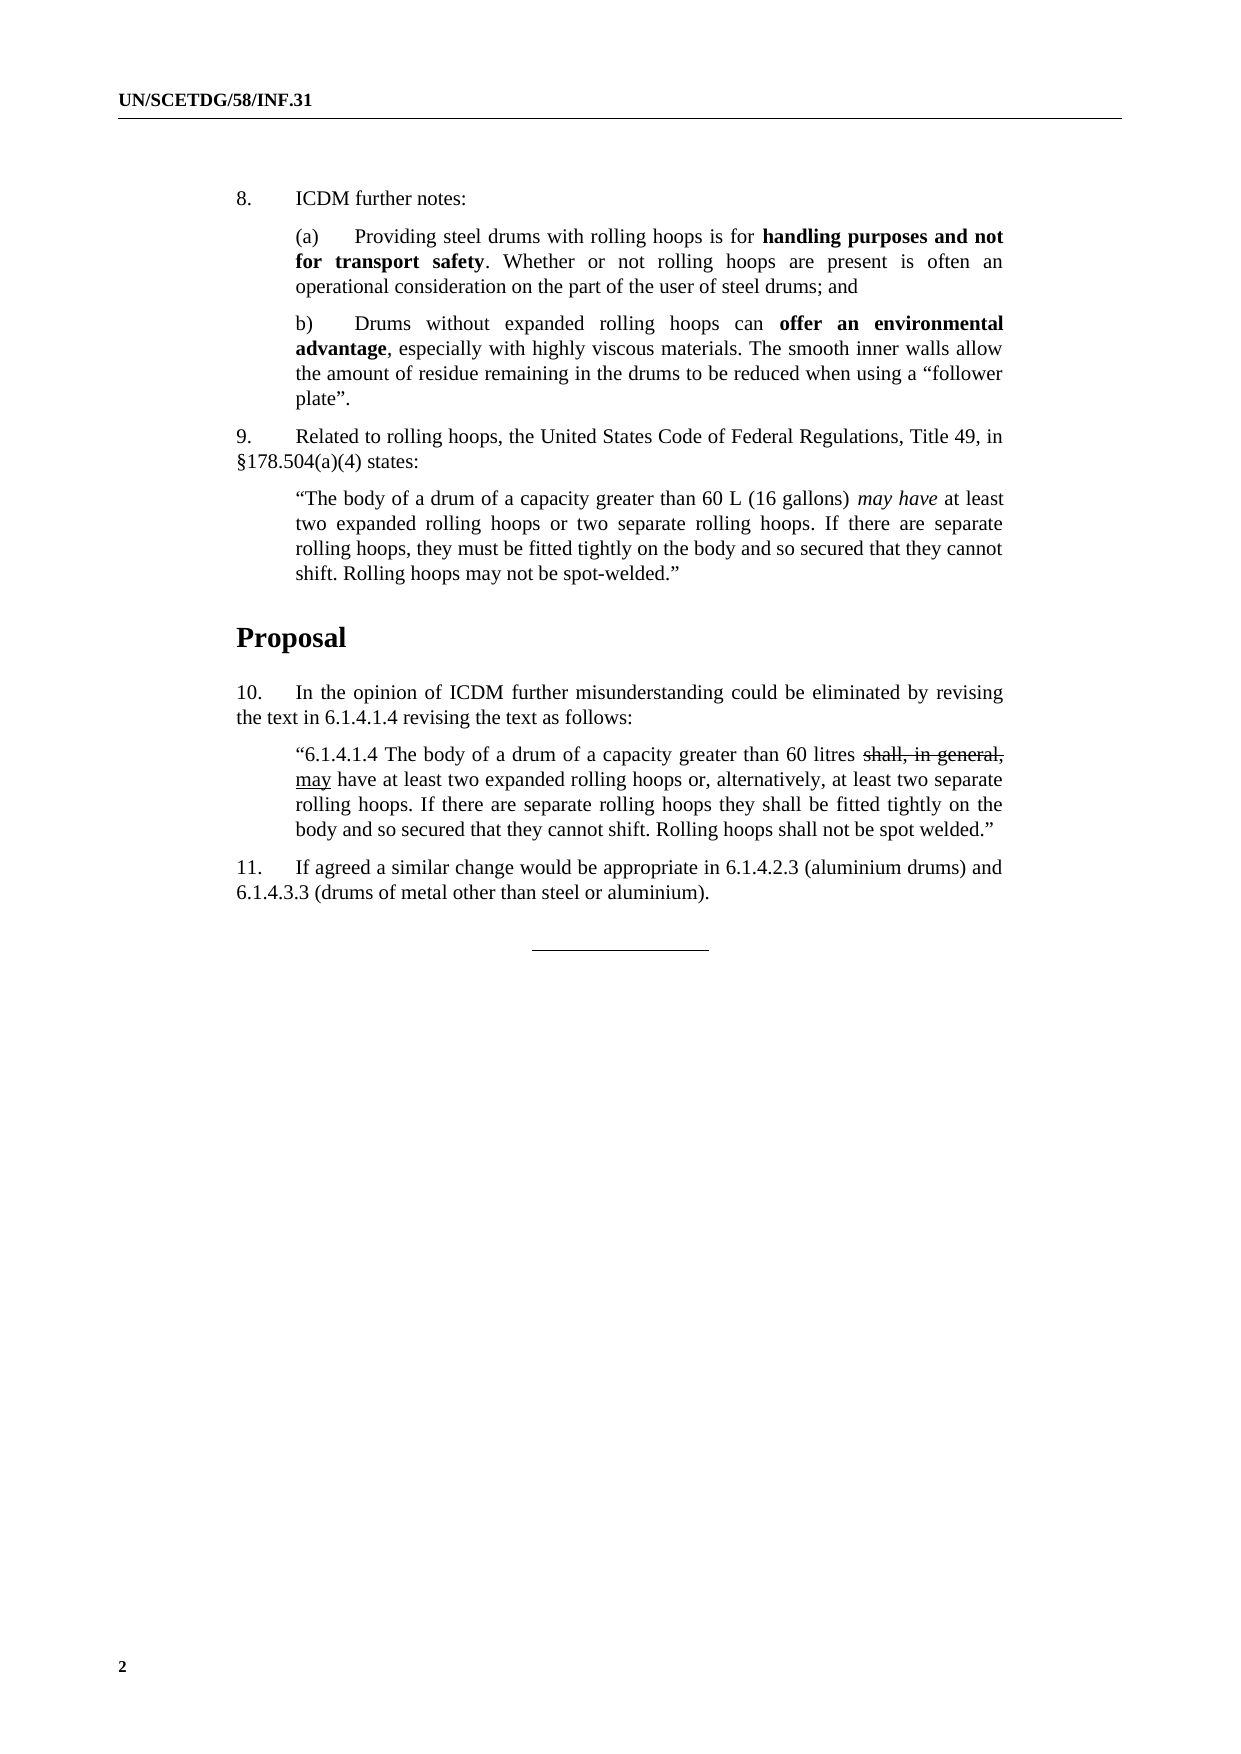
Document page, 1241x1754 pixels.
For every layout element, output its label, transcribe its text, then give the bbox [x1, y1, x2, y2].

text “6.1.4.1.4 The body of a drum of a capacity greater than 60 litres shall, in general, may have at least two expanded rolling hoops or, alternatively, at least two separate rolling hoops. If there are separate rolling hoops they shall be fitted tightly on the body and so secured that they cannot shift. Rolling hoops shall not be spot welded.” [295, 741, 1004, 841]
text b) Drums without expanded rolling hoops can offer an environmental advantage, especially with highly viscous materials. The smooth inner walls allow the amount of residue remaining in the drums to be reduced when using a “follower plate”. [295, 310, 1004, 410]
text 10. In the opinion of ICDM further misunderstanding could be eliminated by revising the text in 6.1.4.1.4 revising the text as follows: [236, 679, 1004, 729]
text 8. ICDM further notes: [236, 185, 1004, 210]
text “The body of a drum of a capacity greater than 60 L (16 gallons) may have at least two expanded rolling hoops or two separate rolling hoops. If there are separate rolling hoops, they must be fitted tightly on the body and so secured that they cannot shift. Rolling hoops may not be spot-welded.” [295, 485, 1004, 585]
text 9. Related to rolling hoops, the United States Code of Federal Regulations, Title 49, in §178.504(a)(4) states: [236, 423, 1004, 473]
text Proposal [118, 623, 1004, 654]
text (a) Providing steel drums with rolling hoops is for handling purposes and not for transport safety. Whether or not rolling hoops are present is often an operational consideration on the part of the user of steel drums; and [295, 223, 1004, 298]
text 11. If agreed a similar change would be appropriate in 6.1.4.2.3 (aluminium drums) and 6.1.4.3.3 (drums of metal other than steel or aluminium). [236, 854, 1004, 904]
